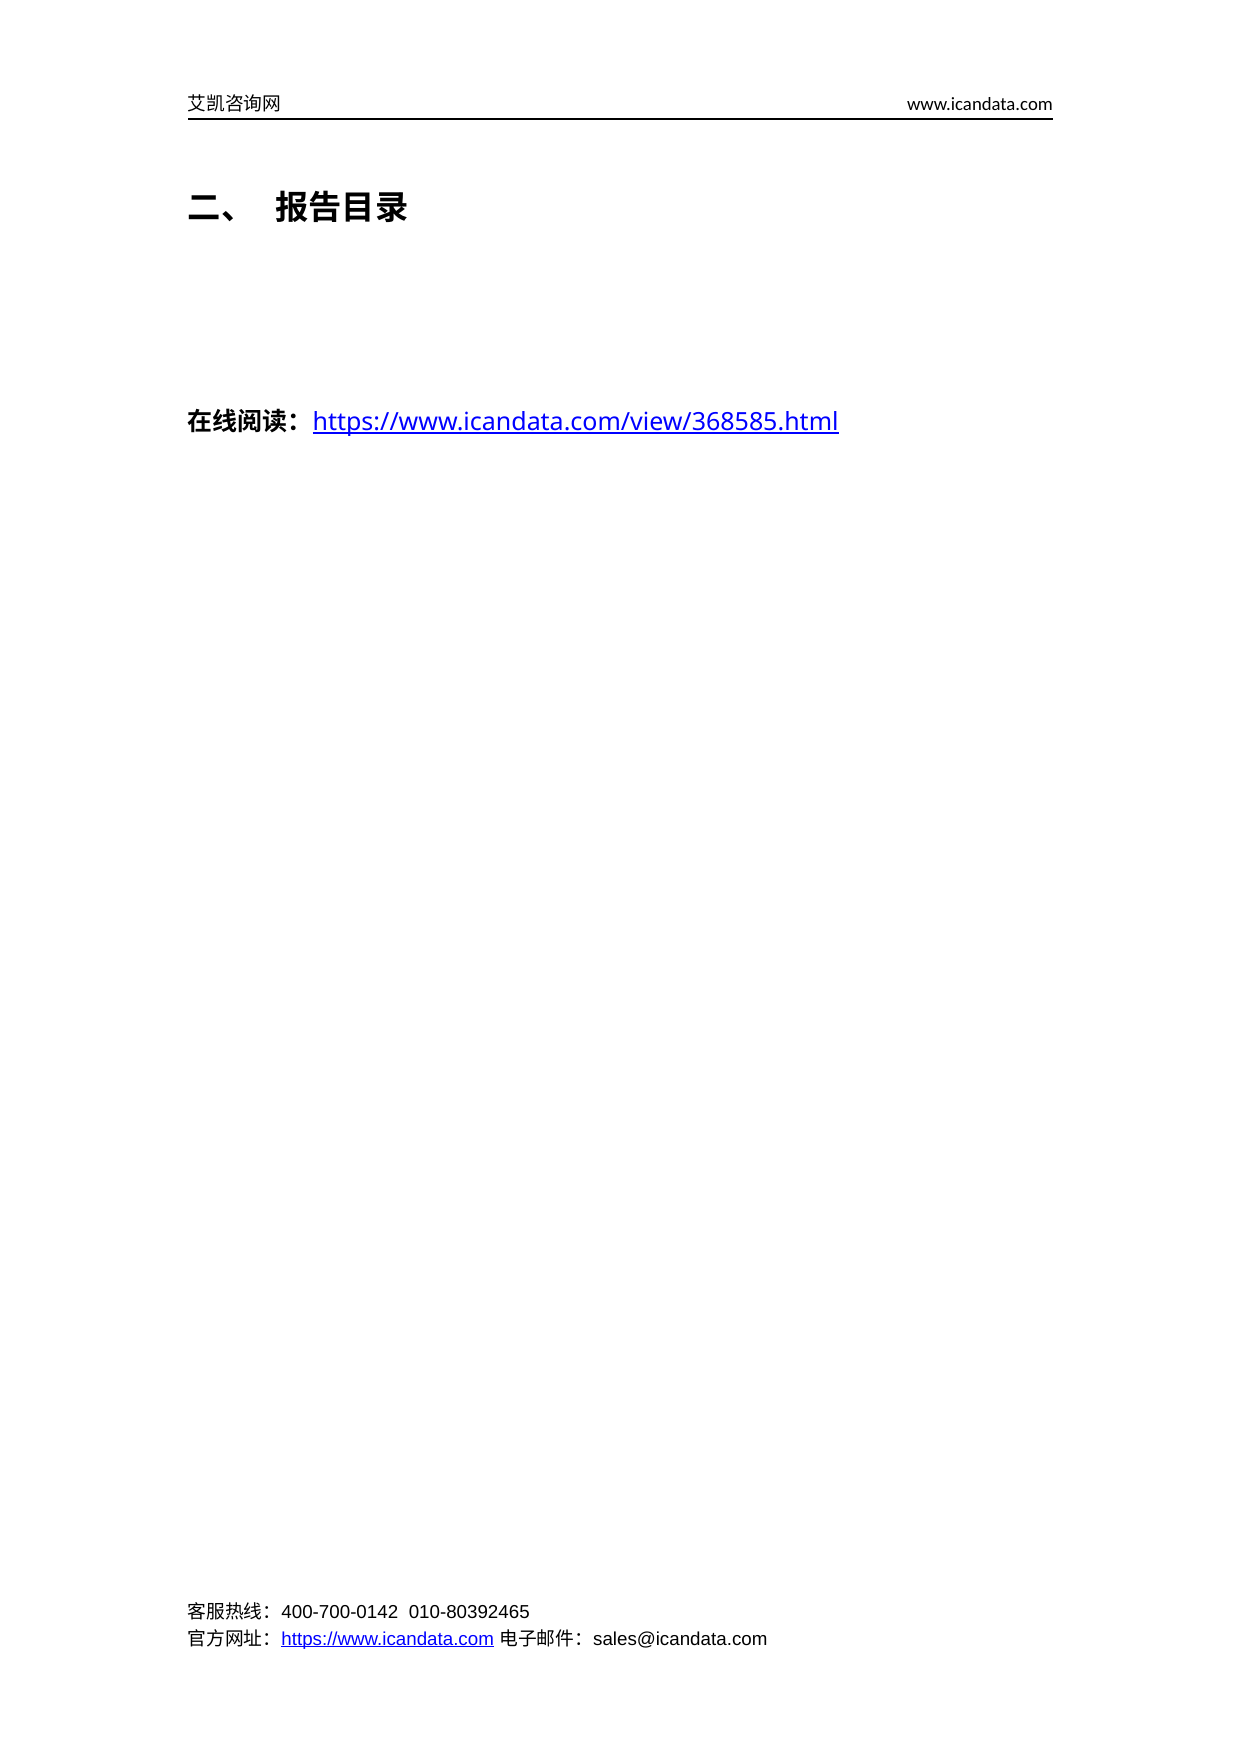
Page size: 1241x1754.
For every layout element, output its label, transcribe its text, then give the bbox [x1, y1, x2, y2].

text 在线阅读：https://www.icandata.com/view/368585.html [187, 387, 1053, 452]
subtitle 报告目录 [187, 172, 1053, 237]
